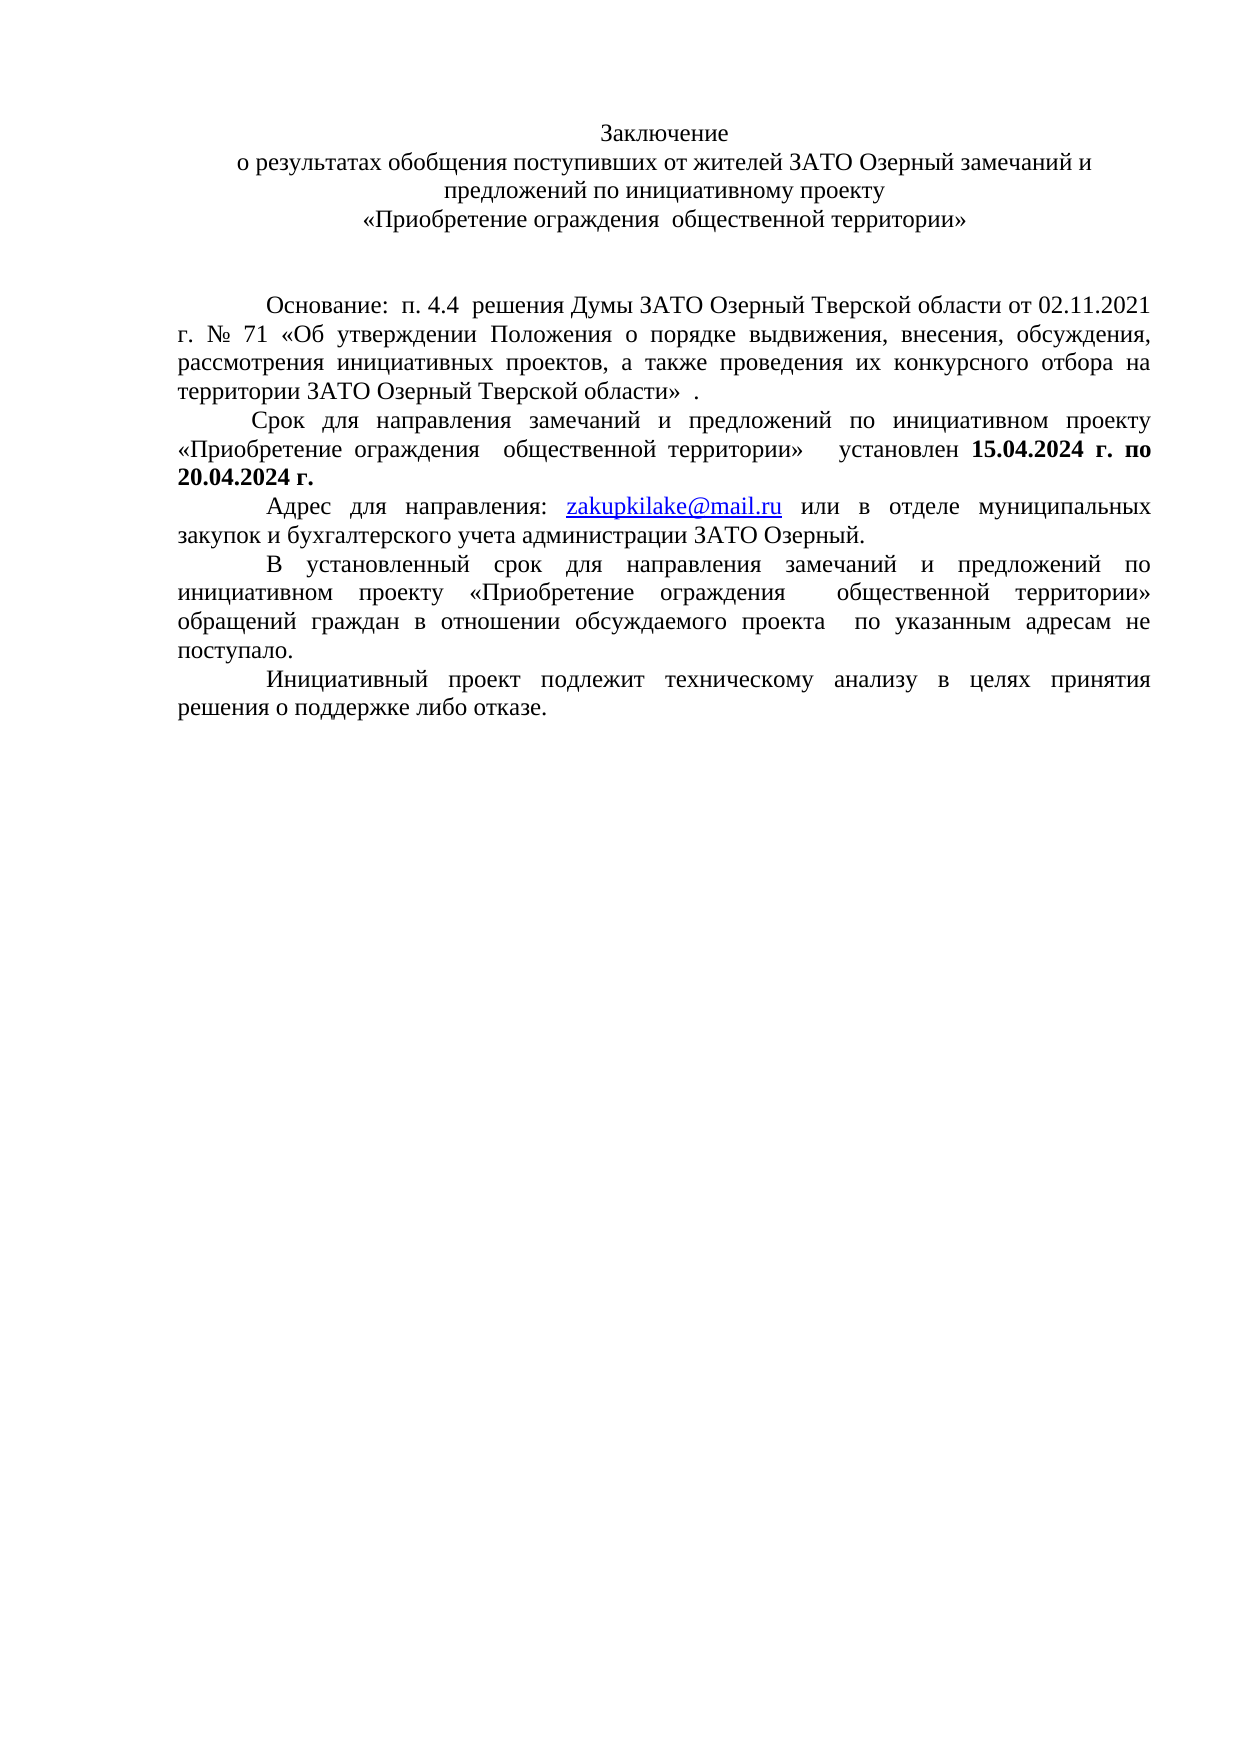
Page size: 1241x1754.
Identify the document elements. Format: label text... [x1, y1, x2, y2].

text Срок для направления замечаний и предложений по инициативном проекту «Приобретение ограждения общественной территории» установлен 15.04.2024 г. по 20.04.2024 г. [177, 405, 1152, 491]
text «Приобретение ограждения общественной территории» [177, 204, 1152, 233]
text о результатах обобщения поступивших от жителей ЗАТО Озерный замечаний и предложений по инициативному проекту [177, 147, 1152, 204]
text В установленный срок для направления замечаний и предложений по инициативном проекту «Приобретение ограждения общественной территории» обращений граждан в отношении обсуждаемого проекта по указанным адресам не поступало. [177, 549, 1152, 664]
text Адрес для направления: zakupkilake@mail.ru или в отделе муниципальных закупок и бухгалтерского учета администрации ЗАТО Озерный. [177, 491, 1152, 549]
text Инициативный проект подлежит техническому анализу в целях принятия решения о поддержке либо отказе. [177, 664, 1152, 721]
text Заключение [177, 118, 1152, 147]
text Основание: п. 4.4 решения Думы ЗАТО Озерный Тверской области от 02.11.2021 г. № 71 «Об утверждении Положения о порядке выдвижения, внесения, обсуждения, рассмотрения инициативных проектов, а также проведения их конкурсного отбора на территории ЗАТО Озерный Тверской области» . [177, 290, 1152, 405]
